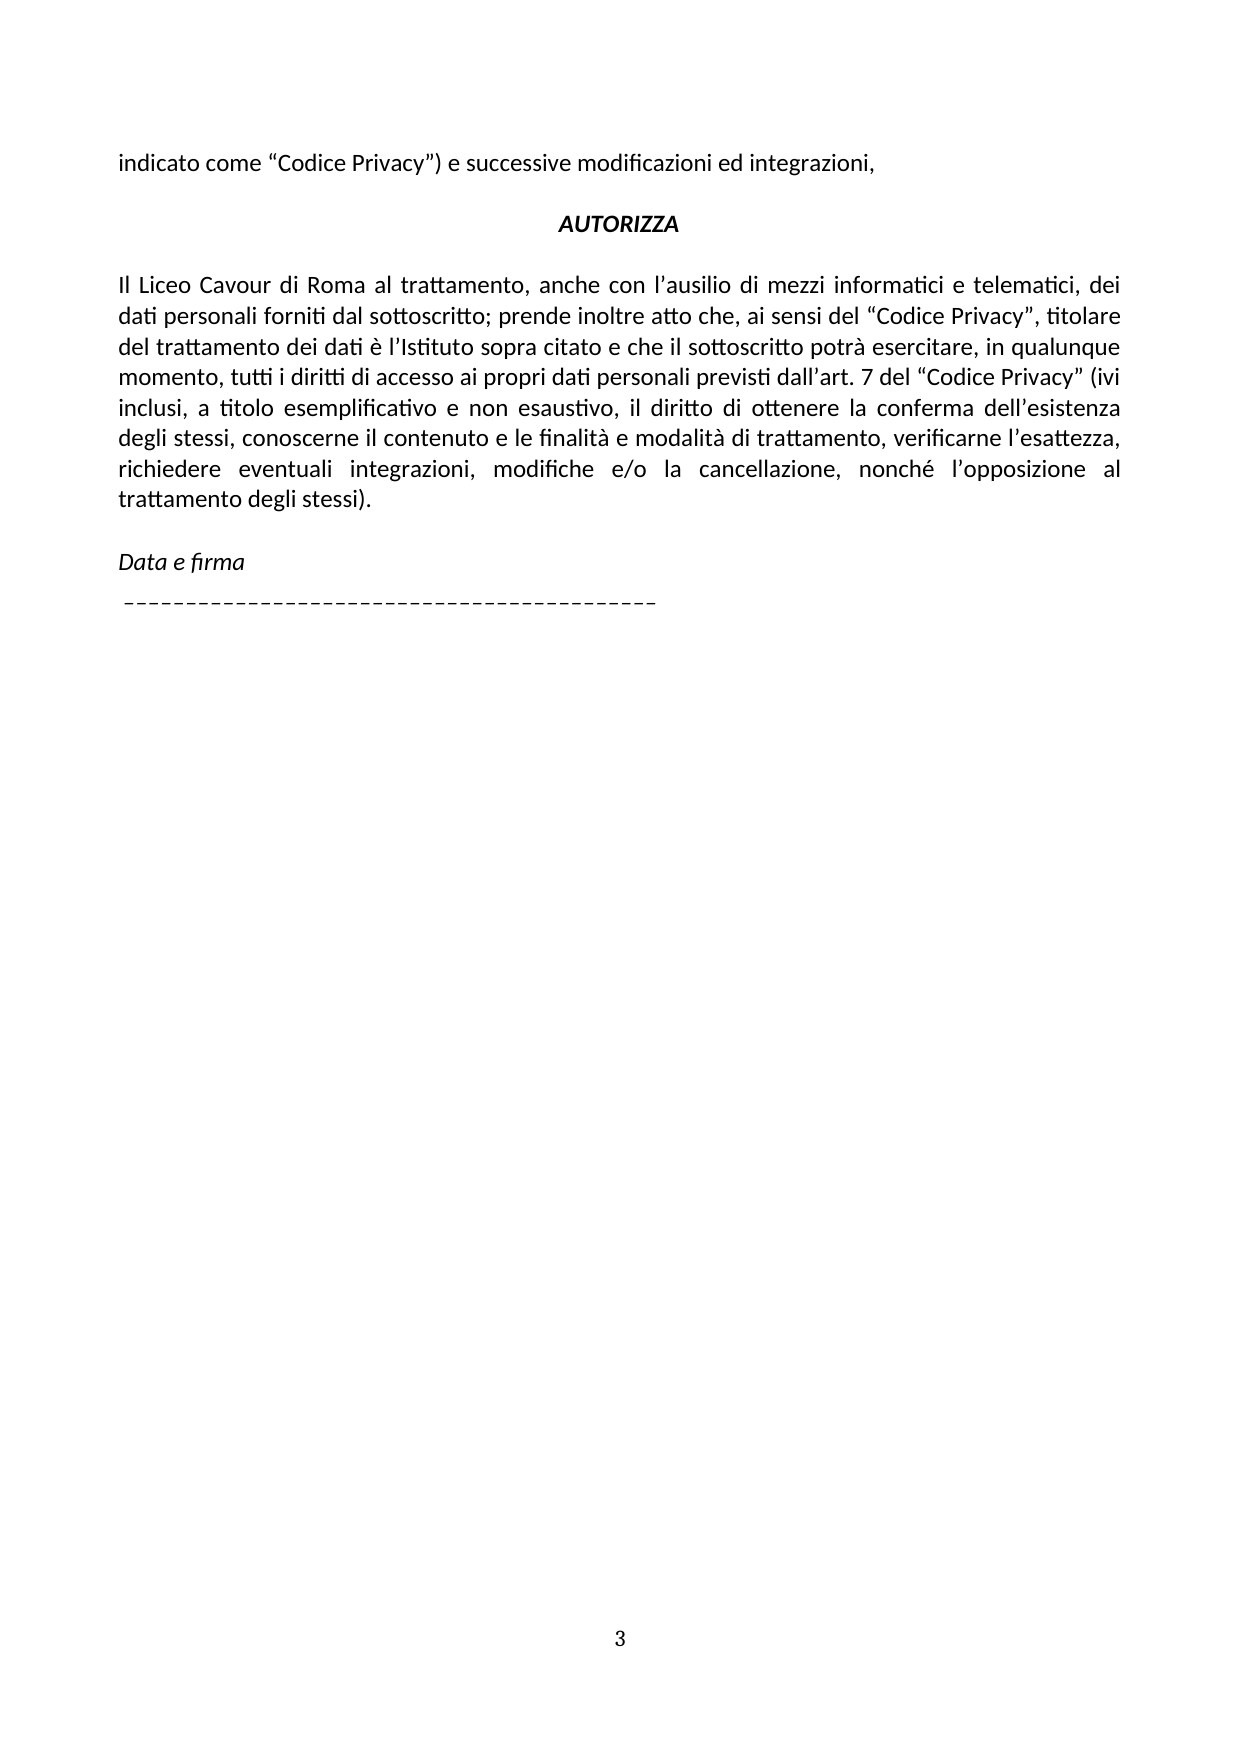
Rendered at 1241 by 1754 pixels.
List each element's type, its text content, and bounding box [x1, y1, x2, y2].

text Data e firma [118, 546, 1114, 577]
text AUTORIZZA [118, 209, 1122, 239]
text ___________________________________________ [118, 577, 1118, 607]
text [118, 148, 1122, 178]
text Il Liceo Cavour di Roma al trattamento, anche con l’ausilio di mezzi informatici e telematici, dei dati personali forniti dal sottoscritto; prende inoltre atto che, ai sensi del “Codice Privacy”, titolare del trattamento dei dati è l’Istituto sopra citato e che il sottoscritto potrà esercitare, in qualunque momento, tutti i diritti di accesso ai propri dati personali previsti dall’art. 7 del “Codice Privacy” (ivi inclusi, a titolo esemplificativo e non esaustivo, il diritto di ottenere la conferma dell’esistenza degli stessi, conoscerne il contenuto e le finalità e modalità di trattamento, verificarne l’esattezza, richiedere eventuali integrazioni, modifiche e/o la cancellazione, nonché l’opposizione al trattamento degli stessi). [118, 270, 1122, 514]
